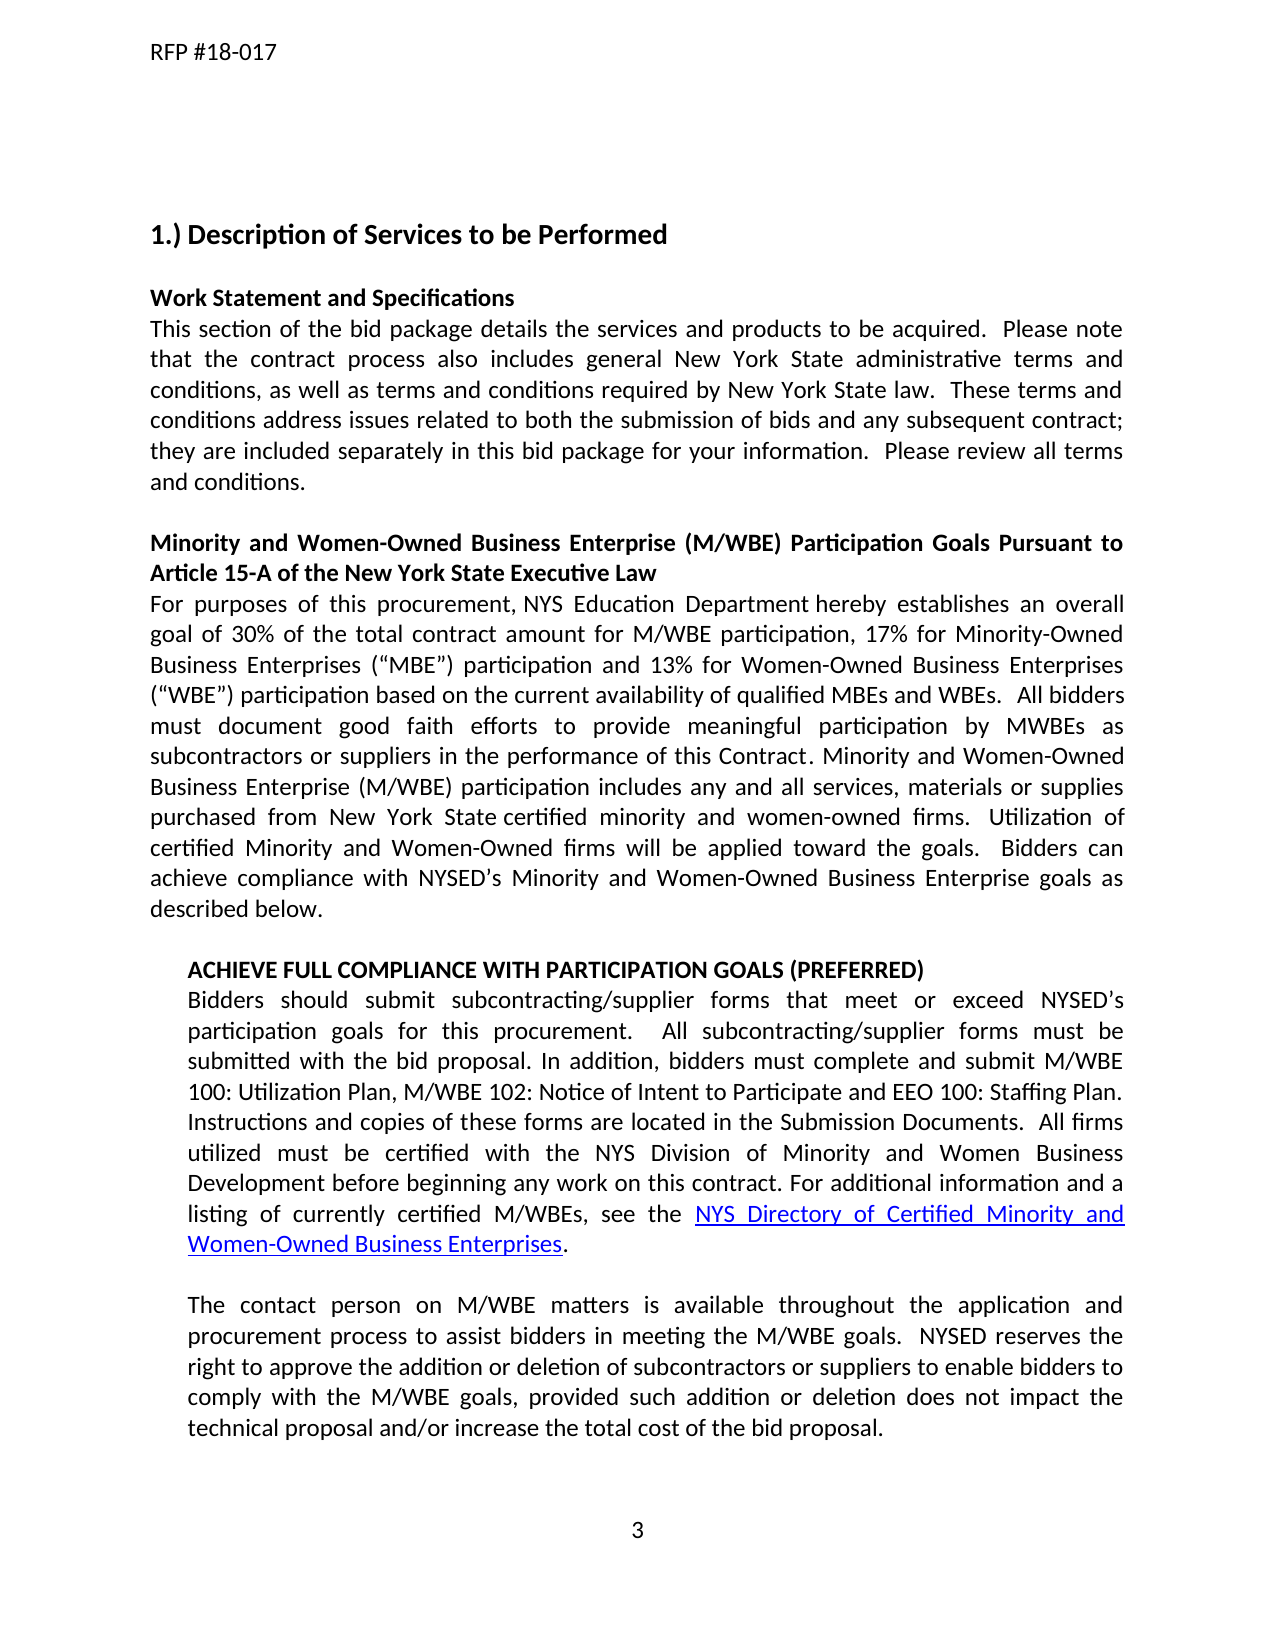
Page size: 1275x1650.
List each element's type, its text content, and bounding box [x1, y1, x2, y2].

text ACHIEVE FULL COMPLIANCE WITH PARTICIPATION GOALS (PREFERRED) [187, 954, 1050, 984]
subtitle Work Statement and Specifications [150, 282, 1125, 313]
text The contact person on M/WBE matters is available throughout the application and procurement process to assist bidders in meeting the M/WBE goals. NYSED reserves the right to approve the addition or deletion of subcontractors or suppliers to enable bidders to comply with the M/WBE goals, provided such addition or deletion does not impact the technical proposal and/or increase the total cost of the bid proposal. [187, 1290, 1125, 1442]
text This section of the bid package details the services and products to be acquired. Please note that the contract process also includes general New York State administrative terms and conditions, as well as terms and conditions required by New York State law. These terms and conditions address issues related to both the submission of bids and any subsequent contract; they are included separately in this bid package for your information. Please review all terms and conditions. [150, 313, 1125, 496]
text For purposes of this procurement, NYS Education Department hereby establishes an overall goal of 30% of the total contract amount for M/WBE participation, 17% for Minority-Owned Business Enterprises (“MBE”) participation and 13% for Women-Owned Business Enterprises (“WBE”) participation based on the current availability of qualified MBEs and WBEs. All bidders must document good faith efforts to provide meaningful participation by MWBEs as subcontractors or suppliers in the performance of this Contract. Minority and Women-Owned Business Enterprise (M/WBE) participation includes any and all services, materials or supplies purchased from New York State certified minority and women-owned firms. Utilization of certified Minority and Women-Owned firms will be applied toward the goals. Bidders can achieve compliance with NYSED’s Minority and Women-Owned Business Enterprise goals as described below. [150, 588, 1125, 923]
text Bidders should submit subcontracting/supplier forms that meet or exceed NYSED’s participation goals for this procurement. All subcontracting/supplier forms must be submitted with the bid proposal. In addition, bidders must complete and submit M/WBE 100: Utilization Plan, M/WBE 102: Notice of Intent to Participate and EEO 100: Staffing Plan. Instructions and copies of these forms are located in the Submission Documents. All firms utilized must be certified with the NYS Division of Minority and Women Business Development before beginning any work on this contract. For additional information and a listing of currently certified M/WBEs, see the NYS Directory of Certified Minority and Women-Owned Business Enterprises. [187, 984, 1125, 1259]
subtitle Minority and Women-Owned Business Enterprise (M/WBE) Participation Goals Pursuant to Article 15-A of the New York State Executive Law [150, 527, 1125, 588]
subtitle Description of Services to be Performed [150, 216, 1125, 252]
